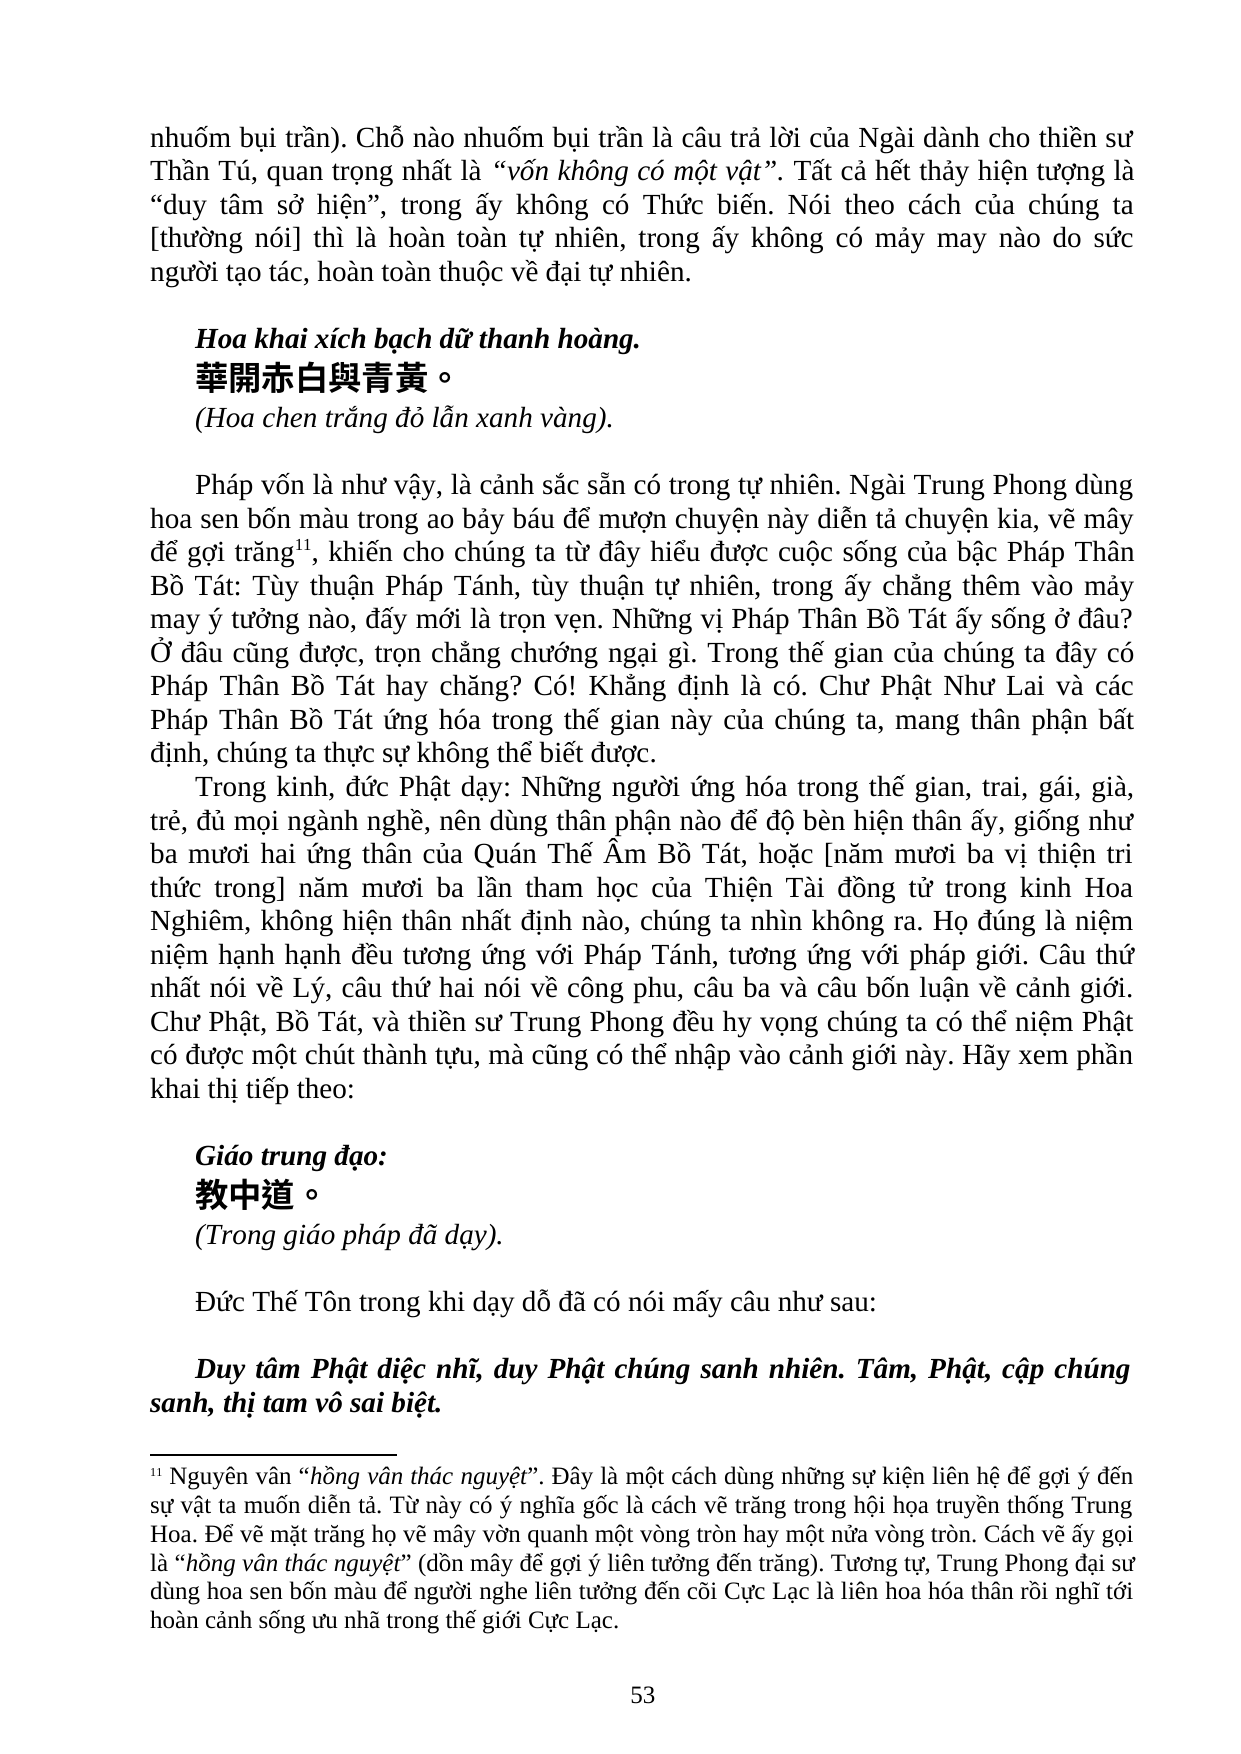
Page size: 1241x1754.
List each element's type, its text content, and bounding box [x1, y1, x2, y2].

text (Trong giáo pháp đã dạy). [150, 1217, 1135, 1251]
text Hoa khai xích bạch dữ thanh hoàng. [150, 321, 1135, 355]
text (Hoa chen trắng đỏ lẫn xanh vàng). [150, 400, 1135, 434]
text Duy tâm Phật diệc nhĩ, duy Phật chúng sanh nhiên. Tâm, Phật, cập chúng sanh, thị tam vô sai biệt. [150, 1351, 1135, 1418]
text Trong kinh, đức Phật dạy: Những người ứng hóa trong thế gian, trai, gái, già, trẻ, đủ mọi ngành nghề, nên dùng thân phận nào để độ bèn hiện thân ấy, giống như ba mươi hai ứng thân của Quán Thế Âm Bồ Tát, hoặc [năm mươi ba vị thiện tri thức trong] năm mươi ba lần tham học của Thiện Tài đồng tử trong kinh Hoa Nghiêm, không hiện thân nhất định nào, chúng ta nhìn không ra. Họ đúng là niệm niệm hạnh hạnh đều tương ứng với Pháp Tánh, tương ứng với pháp giới. Câu thứ nhất nói về Lý, câu thứ hai nói về công phu, câu ba và câu bốn luận về cảnh giới. Chư Phật, Bồ Tát, và thiền sư Trung Phong đều hy vọng chúng ta có thể niệm Phật có được một chút thành tựu, mà cũng có thể nhập vào cảnh giới này. Hãy xem phần khai thị tiếp theo: [150, 769, 1135, 1104]
text Đức Thế Tôn trong khi dạy dỗ đã có nói mấy câu như sau: [150, 1284, 1135, 1318]
text Giáo trung đạo: [150, 1138, 1135, 1172]
text 華開赤白與青黃。 [150, 355, 1135, 400]
text Pháp vốn là như vậy, là cảnh sắc sẵn có trong tự nhiên. Ngài Trung Phong dùng hoa sen bốn màu trong ao bảy báu để mượn chuyện này diễn tả chuyện kia, vẽ mây để gợi trăng, khiến cho chúng ta từ đây hiểu được cuộc sống của bậc Pháp Thân Bồ Tát: Tùy thuận Pháp Tánh, tùy thuận tự nhiên, trong ấy chẳng thêm vào mảy may ý tưởng nào, đấy mới là trọn vẹn. Những vị Pháp Thân Bồ Tát ấy sống ở đâu? Ở đâu cũng được, trọn chẳng chướng ngại gì. Trong thế gian của chúng ta đây có Pháp Thân Bồ Tát hay chăng? Có! Khẳng định là có. Chư Phật Như Lai và các Pháp Thân Bồ Tát ứng hóa trong thế gian này của chúng ta, mang thân phận bất định, chúng ta thực sự không thể biết được. [150, 467, 1135, 769]
text 教中道。 [150, 1172, 1135, 1217]
